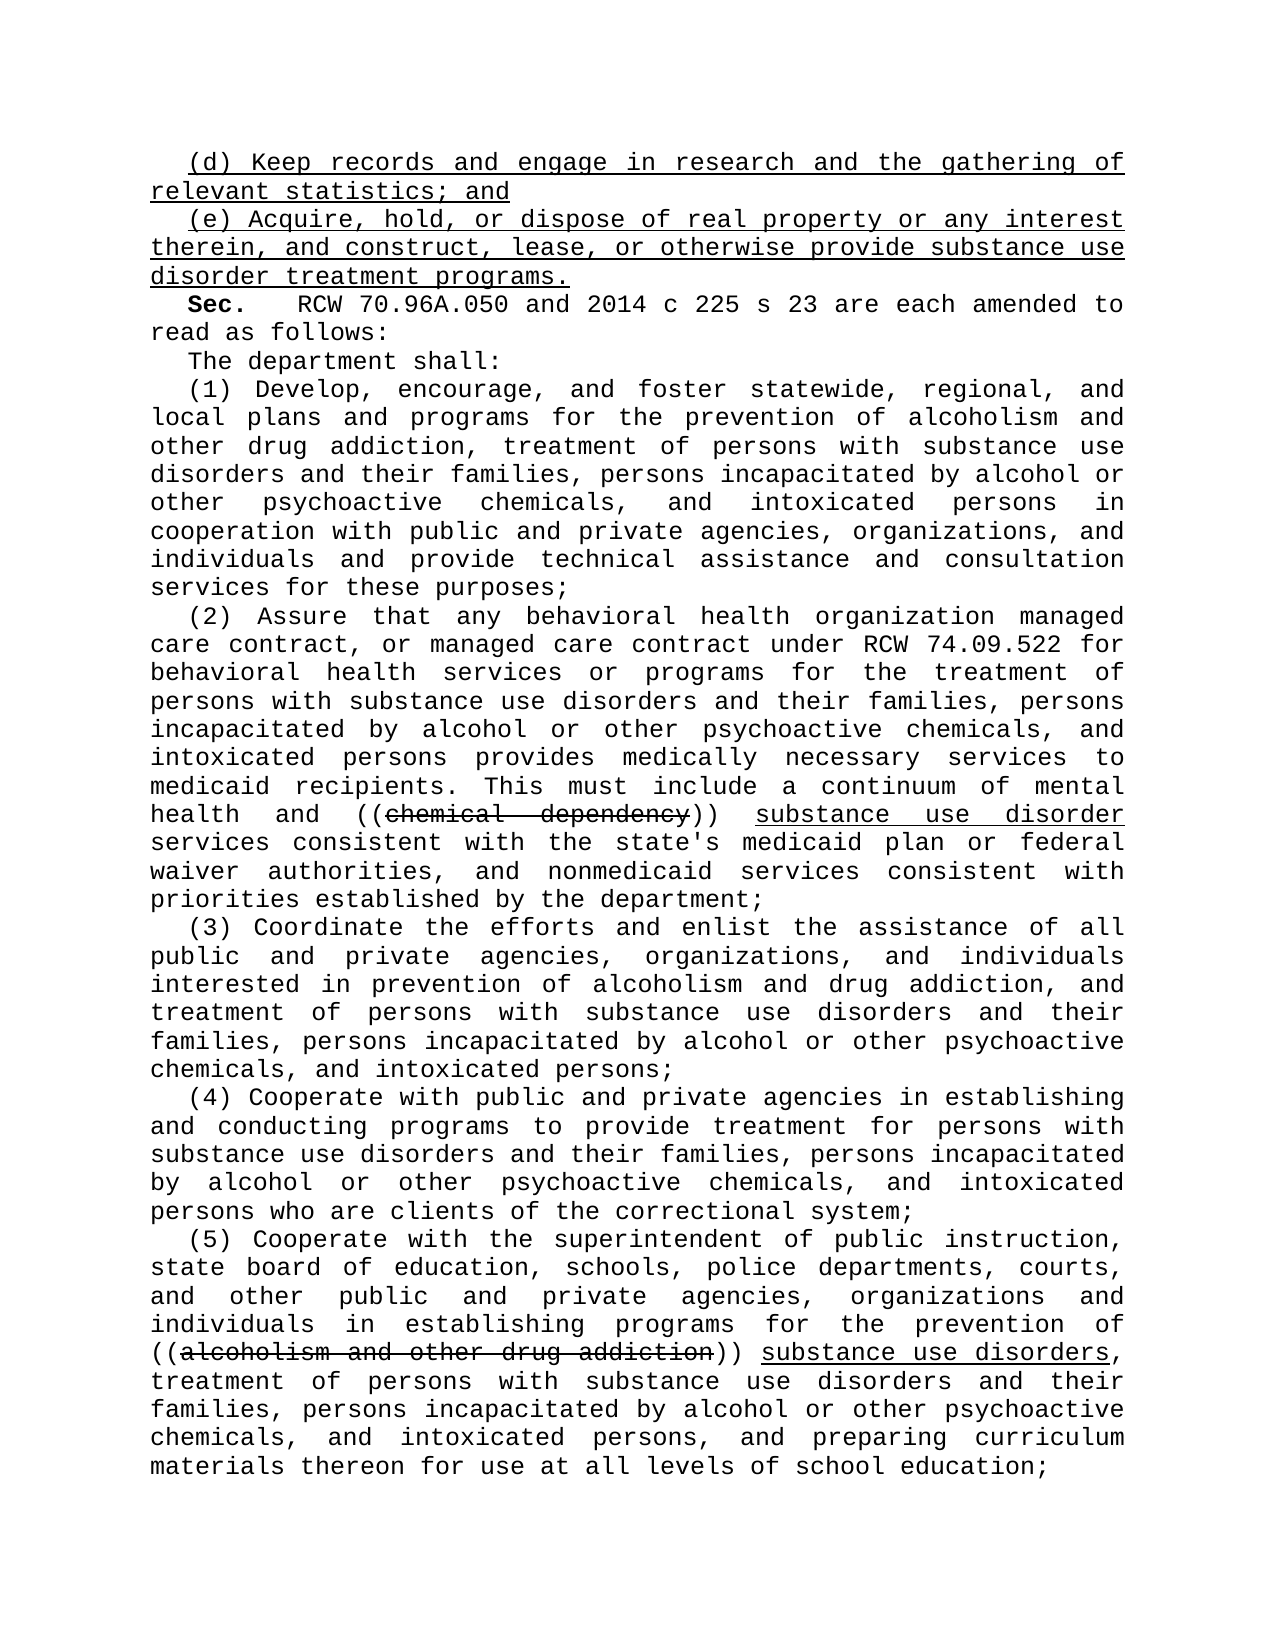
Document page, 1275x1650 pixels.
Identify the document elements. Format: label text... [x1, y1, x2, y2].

text Sec. RCW 70.96A.050 and 2014 c 225 s 23 are each amended to read as follows: [150, 292, 1125, 348]
text (d) Keep records and engage in research and the gathering of relevant statistics; and [150, 150, 1125, 207]
text (e) Acquire, hold, or dispose of real property or any interest therein, and construct, lease, or otherwise provide substance use disorder treatment programs. [150, 260, 1125, 292]
text (4) Cooperate with public and private agencies in establishing and conducting programs to provide treatment for persons with substance use disorders and their families, persons incapacitated by alcohol or other psychoactive chemicals, and intoxicated persons who are clients of the correctional system; [150, 1085, 1125, 1227]
text (2) Assure that any behavioral health organization managed care contract, or managed care contract under RCW 74.09.522 for behavioral health services or programs for the treatment of persons with substance use disorders and their families, persons incapacitated by alcohol or other psychoactive chemicals, and intoxicated persons provides medically necessary services to medicaid recipients. This must include a continuum of mental health and ((chemical dependency)) substance use disorder services consistent with the state's medicaid plan or federal waiver authorities, and nonmedicaid services consistent with priorities established by the department; [150, 603, 1125, 915]
text The department shall: [150, 348, 1125, 377]
text (3) Coordinate the efforts and enlist the assistance of all public and private agencies, organizations, and individuals interested in prevention of alcoholism and drug addiction, and treatment of persons with substance use disorders and their families, persons incapacitated by alcohol or other psychoactive chemicals, and intoxicated persons; [150, 915, 1125, 1085]
text (5) Cooperate with the superintendent of public instruction, state board of education, schools, police departments, courts, and other public and private agencies, organizations and individuals in establishing programs for the prevention of ((alcoholism and other drug addiction)) substance use disorders, treatment of persons with substance use disorders and their families, persons incapacitated by alcohol or other psychoactive chemicals, and intoxicated persons, and preparing curriculum materials thereon for use at all levels of school education; [150, 1227, 1125, 1482]
text (1) Develop, encourage, and foster statewide, regional, and local plans and programs for the prevention of alcoholism and other drug addiction, treatment of persons with substance use disorders and their families, persons incapacitated by alcohol or other psychoactive chemicals, and intoxicated persons in cooperation with public and private agencies, organizations, and individuals and provide technical assistance and consultation services for these purposes; [150, 377, 1125, 603]
text (e) Acquire, hold, or dispose of real property or any interest therein, and construct, lease, or otherwise provide substance use disorder treatment programs. [150, 207, 1125, 258]
